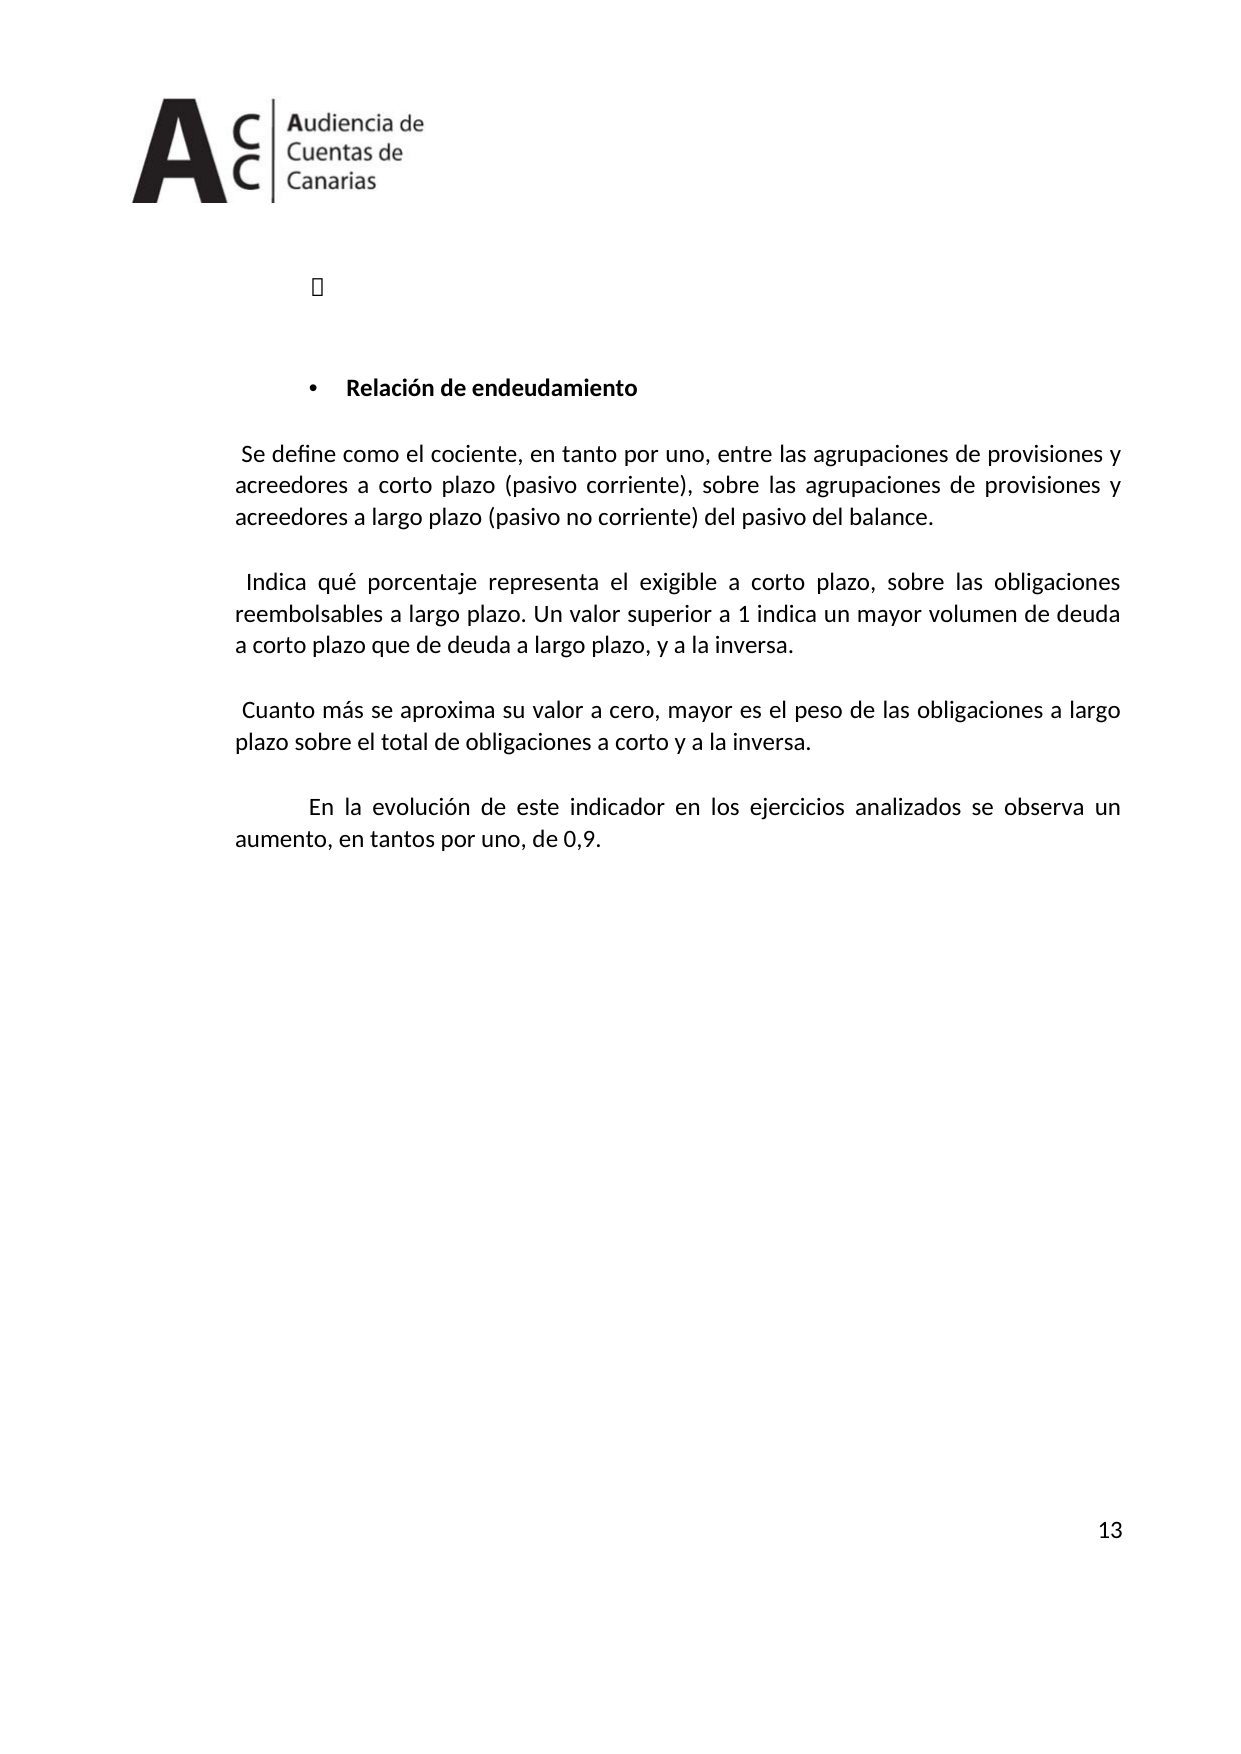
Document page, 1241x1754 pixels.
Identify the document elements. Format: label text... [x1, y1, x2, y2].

text Indica qué porcentaje representa el exigible a corto plazo, sobre las obligaciones reembolsables a largo plazo. Un valor superior a 1 indica un mayor volumen de deuda a corto plazo que de deuda a largo plazo, y a la inversa. [235, 566, 1122, 660]
text Se define como el cociente, en tanto por uno, entre las agrupaciones de provisiones y acreedores a corto plazo (pasivo corriente), sobre las agrupaciones de provisiones y acreedores a largo plazo (pasivo no corriente) del pasivo del balance. [235, 438, 1122, 532]
list Relación de endeudamiento [308, 372, 1122, 402]
text En la evolución de este indicador en los ejercicios analizados se observa un aumento, en tantos por uno, de 0,9. [235, 791, 1122, 854]
text Cuanto más se aproxima su valor a cero, mayor es el peso de las obligaciones a largo plazo sobre el total de obligaciones a corto y a la inversa. [235, 695, 1122, 757]
picture [129, 96, 428, 203]
